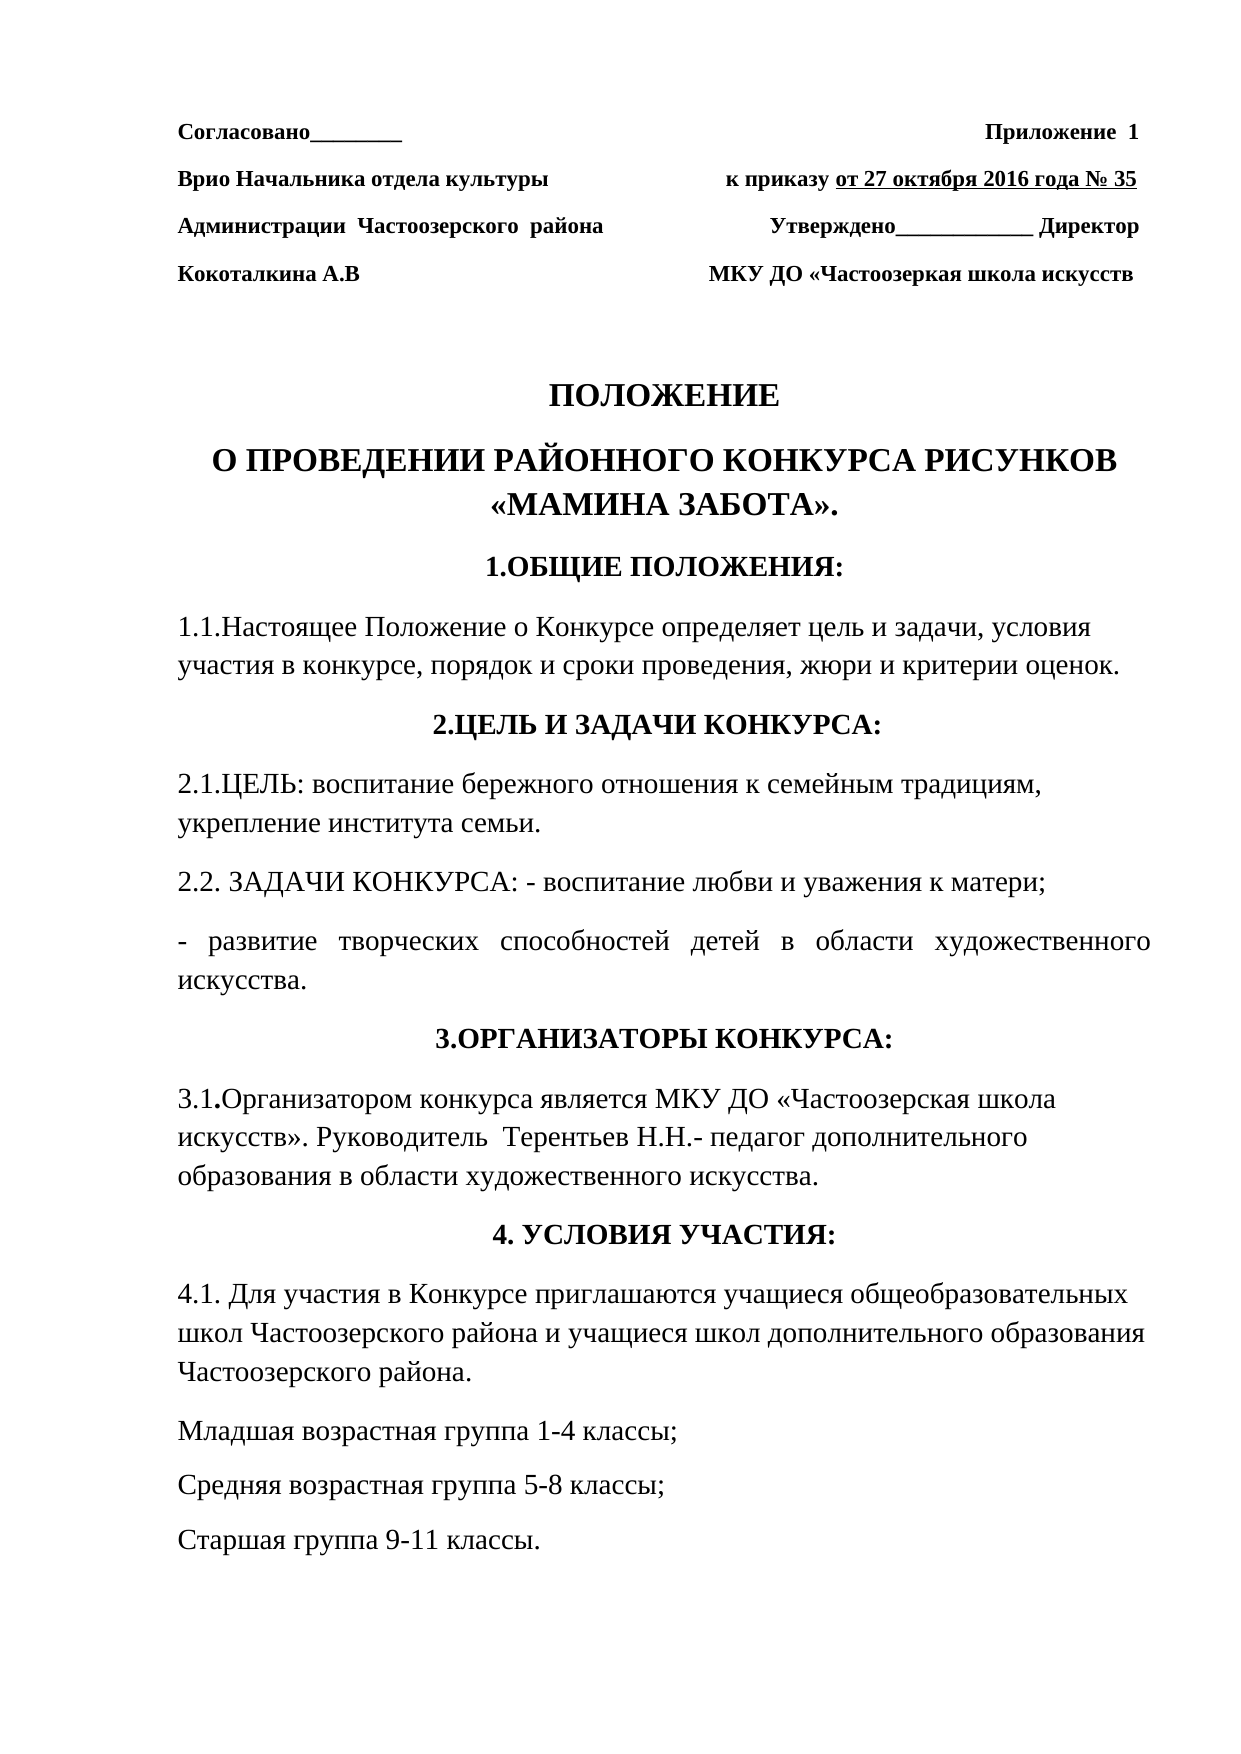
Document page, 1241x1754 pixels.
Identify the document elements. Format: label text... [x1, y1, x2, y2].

text Врио Начальника отдела культуры к приказу от 27 октября 2016 года № 35 [177, 165, 1152, 192]
text - развитие творческих способностей детей в области художественного искусства. [177, 923, 1152, 996]
text 2.1.ЦЕЛЬ: воспитание бережного отношения к семейным традициям, укрепление института семьи. [177, 766, 1152, 838]
text Средняя возрастная группа 5-8 классы; [177, 1467, 1152, 1501]
text Младшая возрастная группа 1-4 классы; [177, 1413, 1152, 1447]
text Согласовано________ Приложение 1 [177, 118, 1152, 144]
text 3.1.Организатором конкурса является МКУ ДО «Частоозерская школа искусств». Руководитель Терентьев Н.Н.- педагог дополнительного образования в области художественного искусства. [177, 1081, 1152, 1191]
text Старшая группа 9-11 классы. [177, 1522, 1152, 1555]
text 4.1. Для участия в Конкурсе приглашаются учащиеся общеобразовательных школ Частоозерского района и учащиеся школ дополнительного образования Частоозерского района. [177, 1277, 1152, 1387]
text 2.ЦЕЛЬ И ЗАДАЧИ КОНКУРСА: [177, 707, 1152, 740]
text ПОЛОЖЕНИЕ [177, 376, 1152, 414]
text Кокоталкина А.В МКУ ДО «Частоозеркая школа искусств [177, 260, 1152, 286]
text 4. УСЛОВИЯ УЧАСТИЯ: [177, 1217, 1152, 1251]
text Администрации Частоозерского района Утверждено____________ Директор [177, 212, 1152, 239]
text 2.2. ЗАДАЧИ КОНКУРСА: - воспитание любви и уважения к матери; [177, 864, 1152, 898]
text О ПРОВЕДЕНИИ РАЙОННОГО КОНКУРСА РИСУНКОВ «МАМИНА ЗАБОТА». [177, 441, 1152, 523]
text 3.ОРГАНИЗАТОРЫ КОНКУРСА: [177, 1021, 1152, 1055]
text 1.ОБЩИЕ ПОЛОЖЕНИЯ: [177, 549, 1152, 583]
text 1.1.Настоящее Положение о Конкурсе определяет цель и задачи, условия участия в конкурсе, порядок и сроки проведения, жюри и критерии оценок. [177, 609, 1152, 681]
